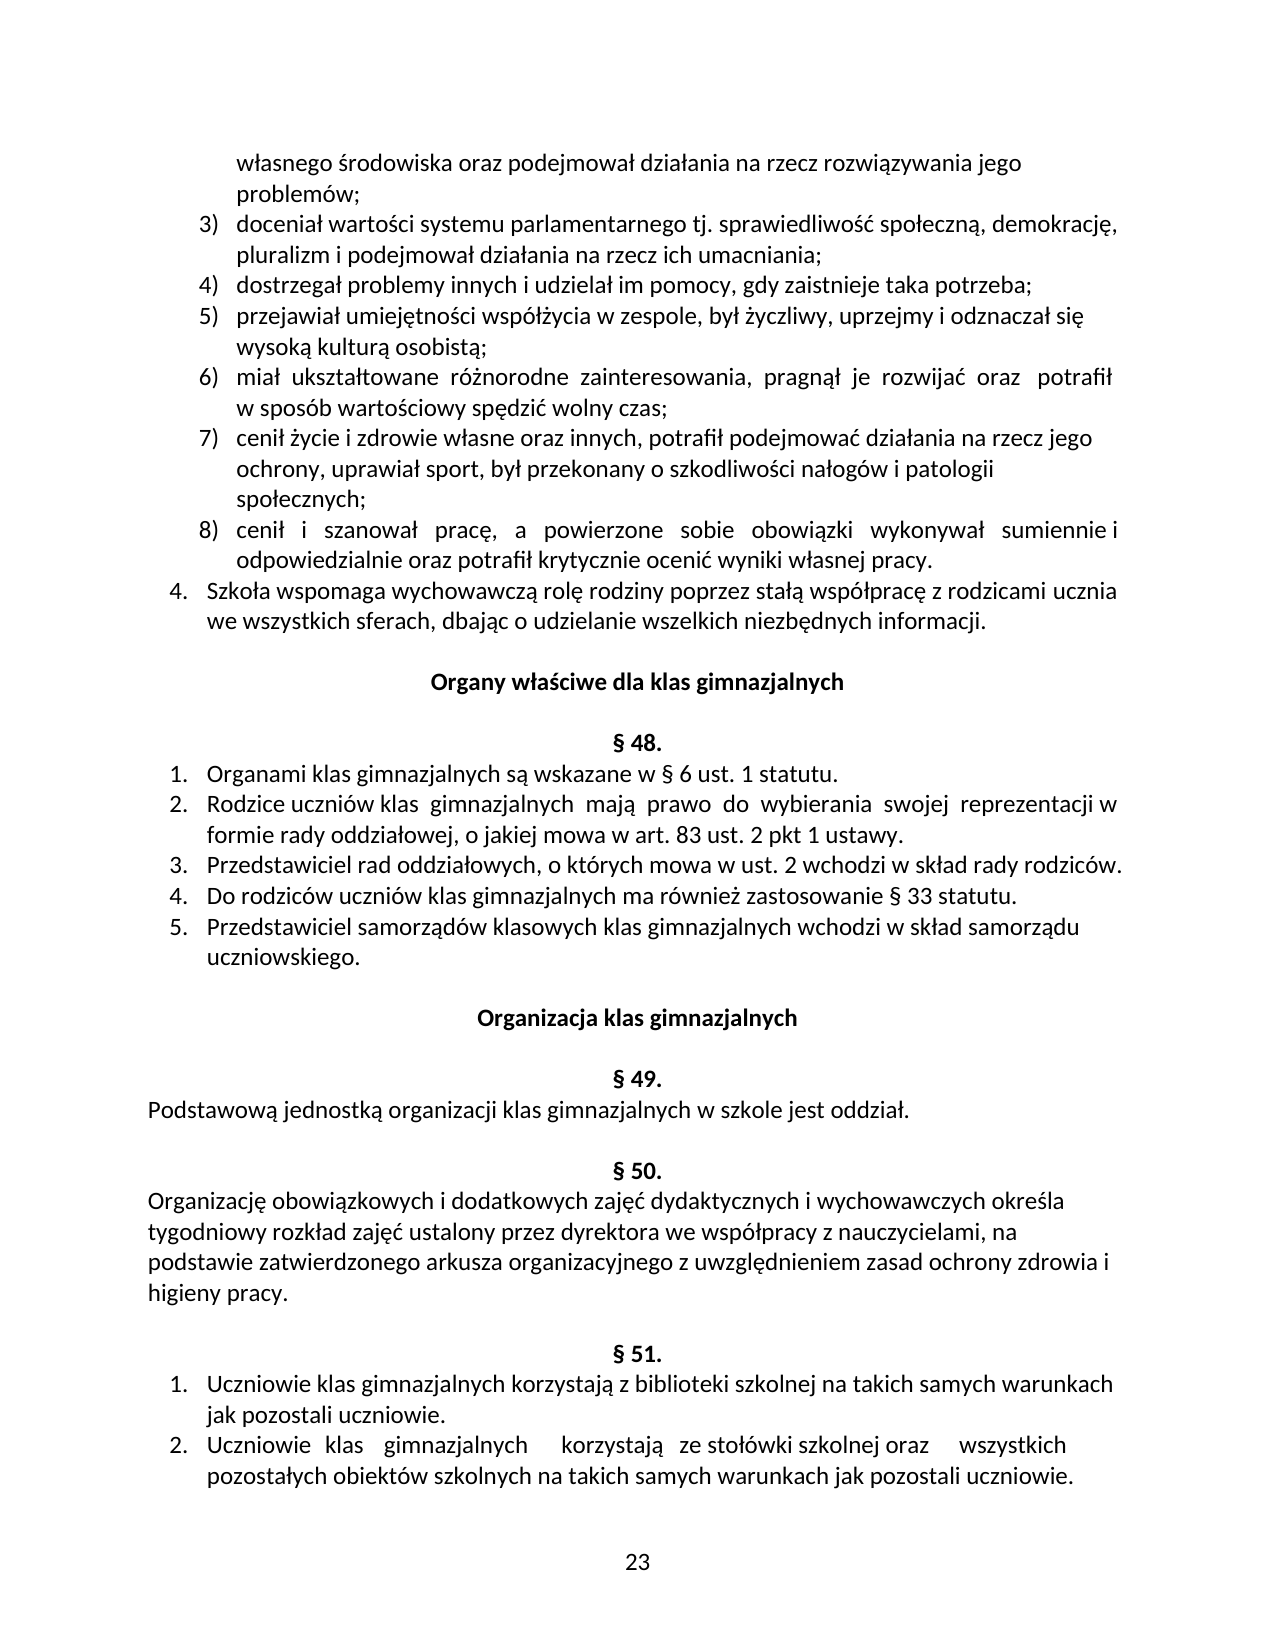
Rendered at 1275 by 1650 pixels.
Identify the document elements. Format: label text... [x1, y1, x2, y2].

text Podstawową jednostką organizacji klas gimnazjalnych w szkole jest oddział. [148, 1094, 1127, 1124]
list Rodzice uczniów klas gimnazjalnych mają prawo do wybierania swojej reprezentacji w formie rady oddziałowej, o jakiej mowa w art. 83 ust. 2 pkt 1 ustawy. [169, 788, 1127, 849]
list dostrzegał problemy innych i udzielał im pomocy, gdy zaistnieje taka potrzeba; [199, 270, 1127, 300]
list doceniał wartości systemu parlamentarnego tj. sprawiedliwość społeczną, demokrację, pluralizm i podejmował działania na rzecz ich umacniania; [199, 209, 1127, 270]
list cenił życie i zdrowie własne oraz innych, potrafił podejmować działania na rzecz jego ochrony, uprawiał sport, był przekonany o szkodliwości nałogów i patologii społecznych; [199, 422, 1127, 514]
text § 51. [148, 1338, 1127, 1368]
list miał ukształtowane różnorodne zainteresowania, pragnął je rozwijać oraz potrafił w sposób wartościowy spędzić wolny czas; [199, 361, 1127, 422]
list przejawiał umiejętności współżycia w zespole, był życzliwy, uprzejmy i odznaczał się wysoką kulturą osobistą; [199, 300, 1127, 361]
text Organizację obowiązkowych i dodatkowych zajęć dydaktycznych i wychowawczych określa tygodniowy rozkład zajęć ustalony przez dyrektora we współpracy z nauczycielami, na podstawie zatwierdzonego arkusza organizacyjnego z uwzględnieniem zasad ochrony zdrowia i higieny pracy. [148, 1185, 1127, 1307]
text Organy właściwe dla klas gimnazjalnych [148, 666, 1127, 697]
list cenił i szanował pracę, a powierzone sobie obowiązki wykonywał sumiennie i odpowiedzialnie oraz potrafił krytycznie ocenić wyniki własnej pracy. [199, 514, 1127, 575]
text § 50. [148, 1155, 1127, 1185]
list Organami klas gimnazjalnych są wskazane w § 6 ust. 1 statutu. [169, 758, 1127, 788]
list Uczniowie klas gimnazjalnych korzystają ze stołówki szkolnej oraz wszystkich pozostałych obiektów szkolnych na takich samych warunkach jak pozostali uczniowie. [169, 1429, 1127, 1491]
list Uczniowie klas gimnazjalnych korzystają z biblioteki szkolnej na takich samych warunkach jak pozostali uczniowie. [169, 1368, 1127, 1429]
list Przedstawiciel samorządów klasowych klas gimnazjalnych wchodzi w skład samorządu uczniowskiego. [169, 911, 1127, 972]
text Organizacja klas gimnazjalnych [148, 1002, 1127, 1033]
text § 48. [148, 727, 1127, 758]
list Szkoła wspomaga wychowawczą rolę rodziny poprzez stałą współpracę z rodzicami ucznia we wszystkich sferach, dbając o udzielanie wszelkich niezbędnych informacji. [169, 575, 1127, 636]
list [199, 148, 1127, 209]
text § 49. [148, 1063, 1127, 1094]
list Przedstawiciel rad oddziałowych, o których mowa w ust. 2 wchodzi w skład rady rodziców. [169, 849, 1127, 880]
list Do rodziców uczniów klas gimnazjalnych ma również zastosowanie § 33 statutu. [169, 880, 1127, 911]
